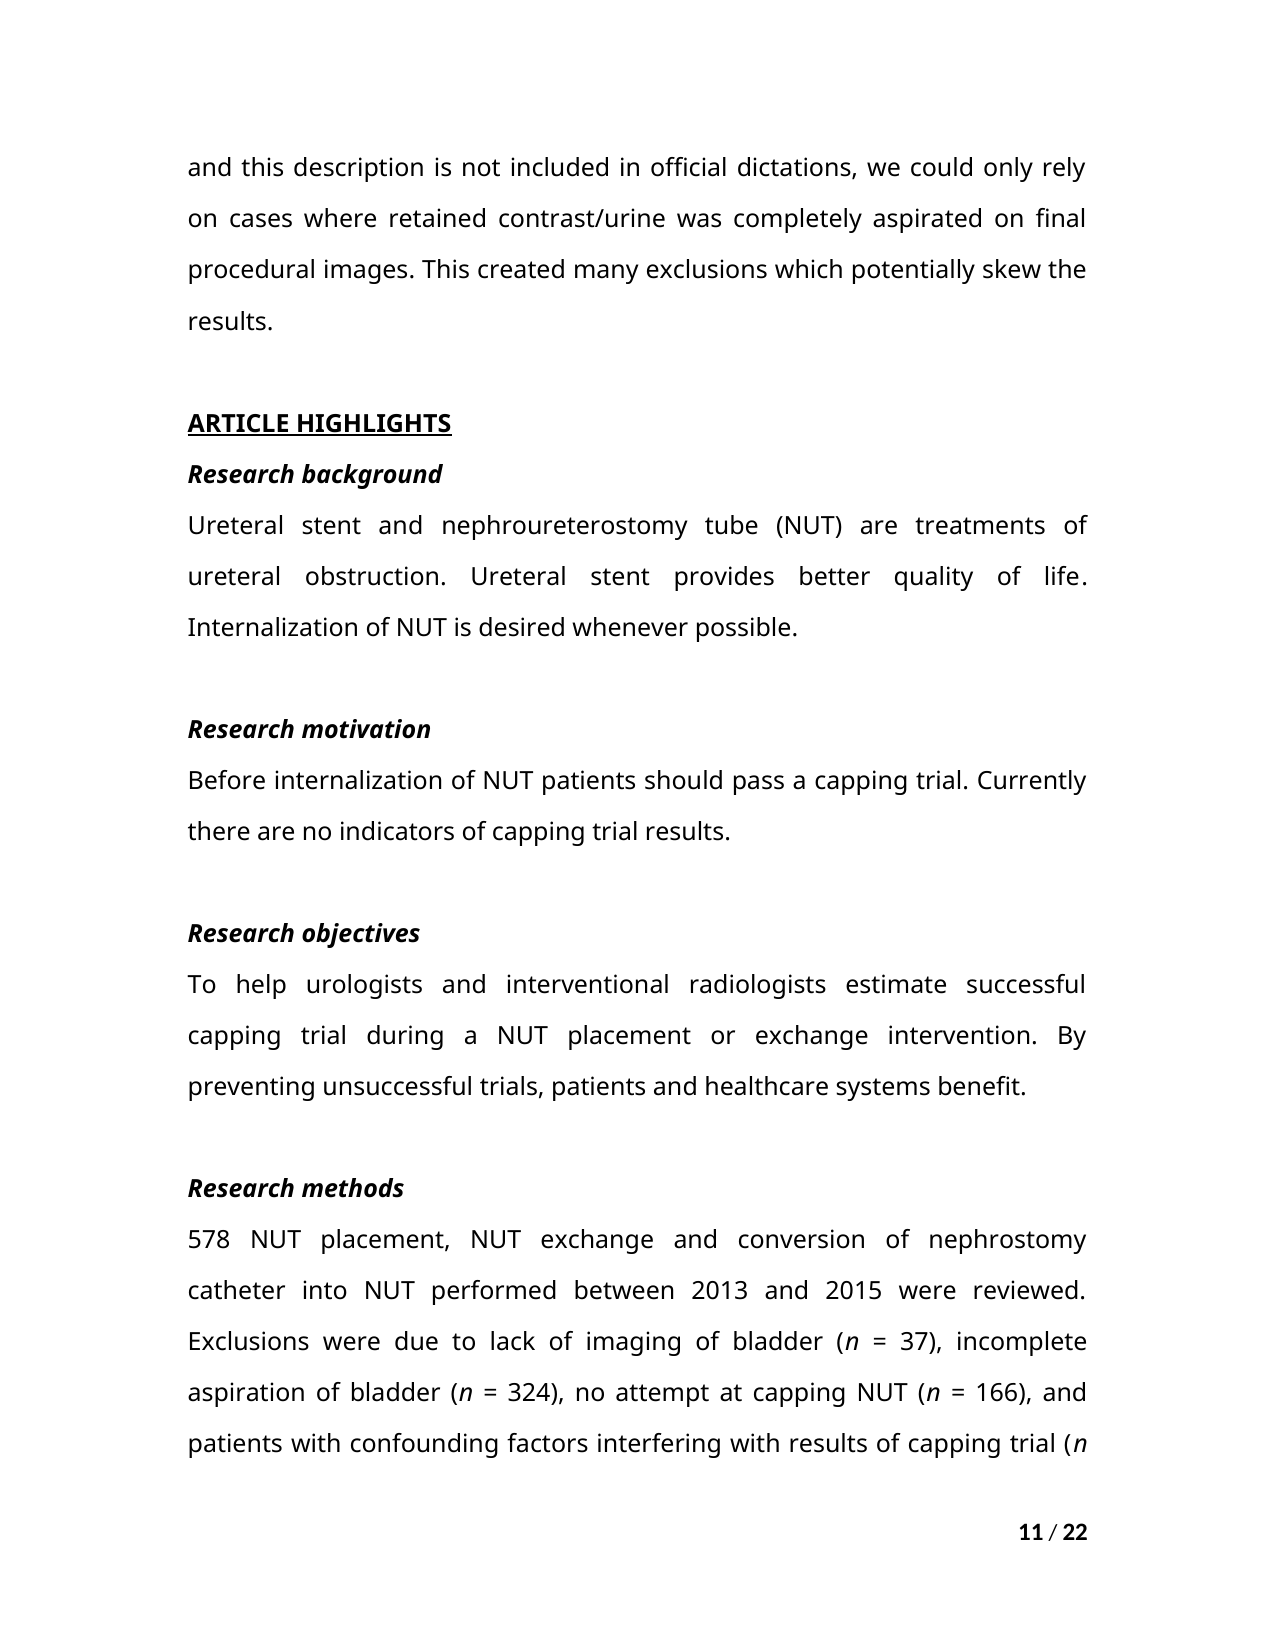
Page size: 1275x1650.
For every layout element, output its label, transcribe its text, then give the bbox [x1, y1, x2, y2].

text To help urologists and interventional radiologists estimate successful capping trial during a NUT placement or exchange intervention. By preventing unsuccessful trials, patients and healthcare systems benefit. [187, 967, 1087, 1103]
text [187, 150, 1087, 337]
text Research methods [187, 1171, 1087, 1205]
text Research motivation [187, 711, 1087, 746]
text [187, 1222, 1087, 1460]
text Before internalization of NUT patients should pass a capping trial. Currently there are no indicators of capping trial results. [187, 762, 1087, 848]
text Research background [187, 456, 1087, 490]
text ARTICLE HIGHLIGHTS [187, 405, 1087, 439]
text Ureteral stent and nephroureterostomy tube (NUT) are treatments of ureteral obstruction. Ureteral stent provides better quality of life. Internalization of NUT is desired whenever possible. [187, 507, 1087, 643]
text Research objectives [187, 916, 1087, 950]
